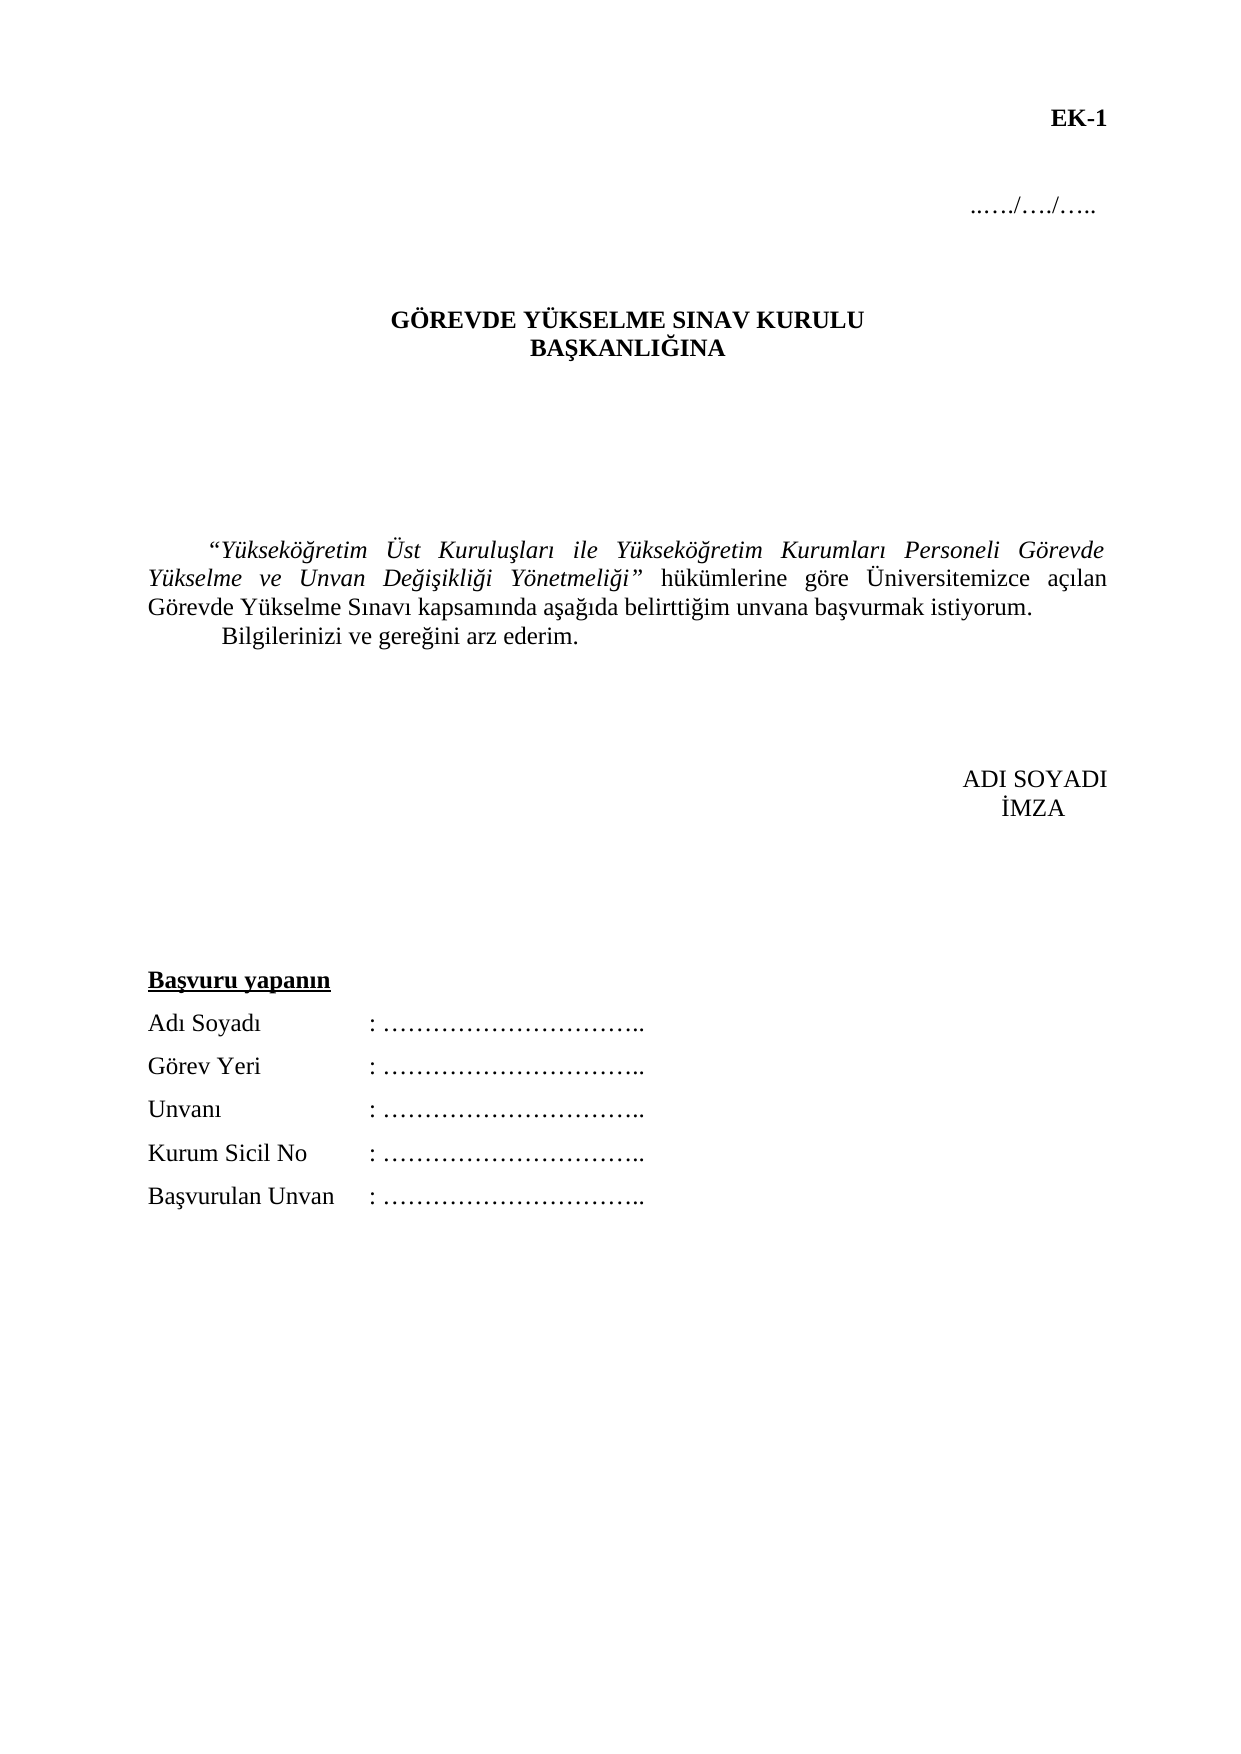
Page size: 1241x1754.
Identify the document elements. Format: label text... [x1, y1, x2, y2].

text İMZA [885, 793, 1107, 821]
text Kurum Sicil No : ………………………….. [148, 1138, 1107, 1166]
text Adı Soyadı : ………………………….. [148, 1008, 1107, 1037]
text ADI SOYADI [148, 764, 1107, 793]
text Görev Yeri : ………………………….. [148, 1051, 1107, 1080]
text BAŞKANLIĞINA [148, 333, 1107, 362]
text “Yükseköğretim Üst Kuruluşları ile Yükseköğretim Kurumları Personeli Görevde Yükselme ve Unvan Değişikliği Yönetmeliği” hükümlerine göre Üniversitemizce açılan Görevde Yükselme Sınavı kapsamında aşağıda belirttiğim unvana başvurmak istiyorum. [148, 535, 1107, 621]
text EK-1 [148, 103, 1107, 132]
text ..…./…./….. [885, 190, 1107, 218]
text Başvurulan Unvan : ………………………….. [148, 1181, 1107, 1209]
text Başvuru yapanın [148, 965, 1107, 994]
text Unvanı : ………………………….. [148, 1094, 1107, 1123]
text GÖREVDE YÜKSELME SINAV KURULU [148, 305, 1107, 333]
text Bilgilerinizi ve gereğini arz ederim. [148, 621, 1107, 650]
